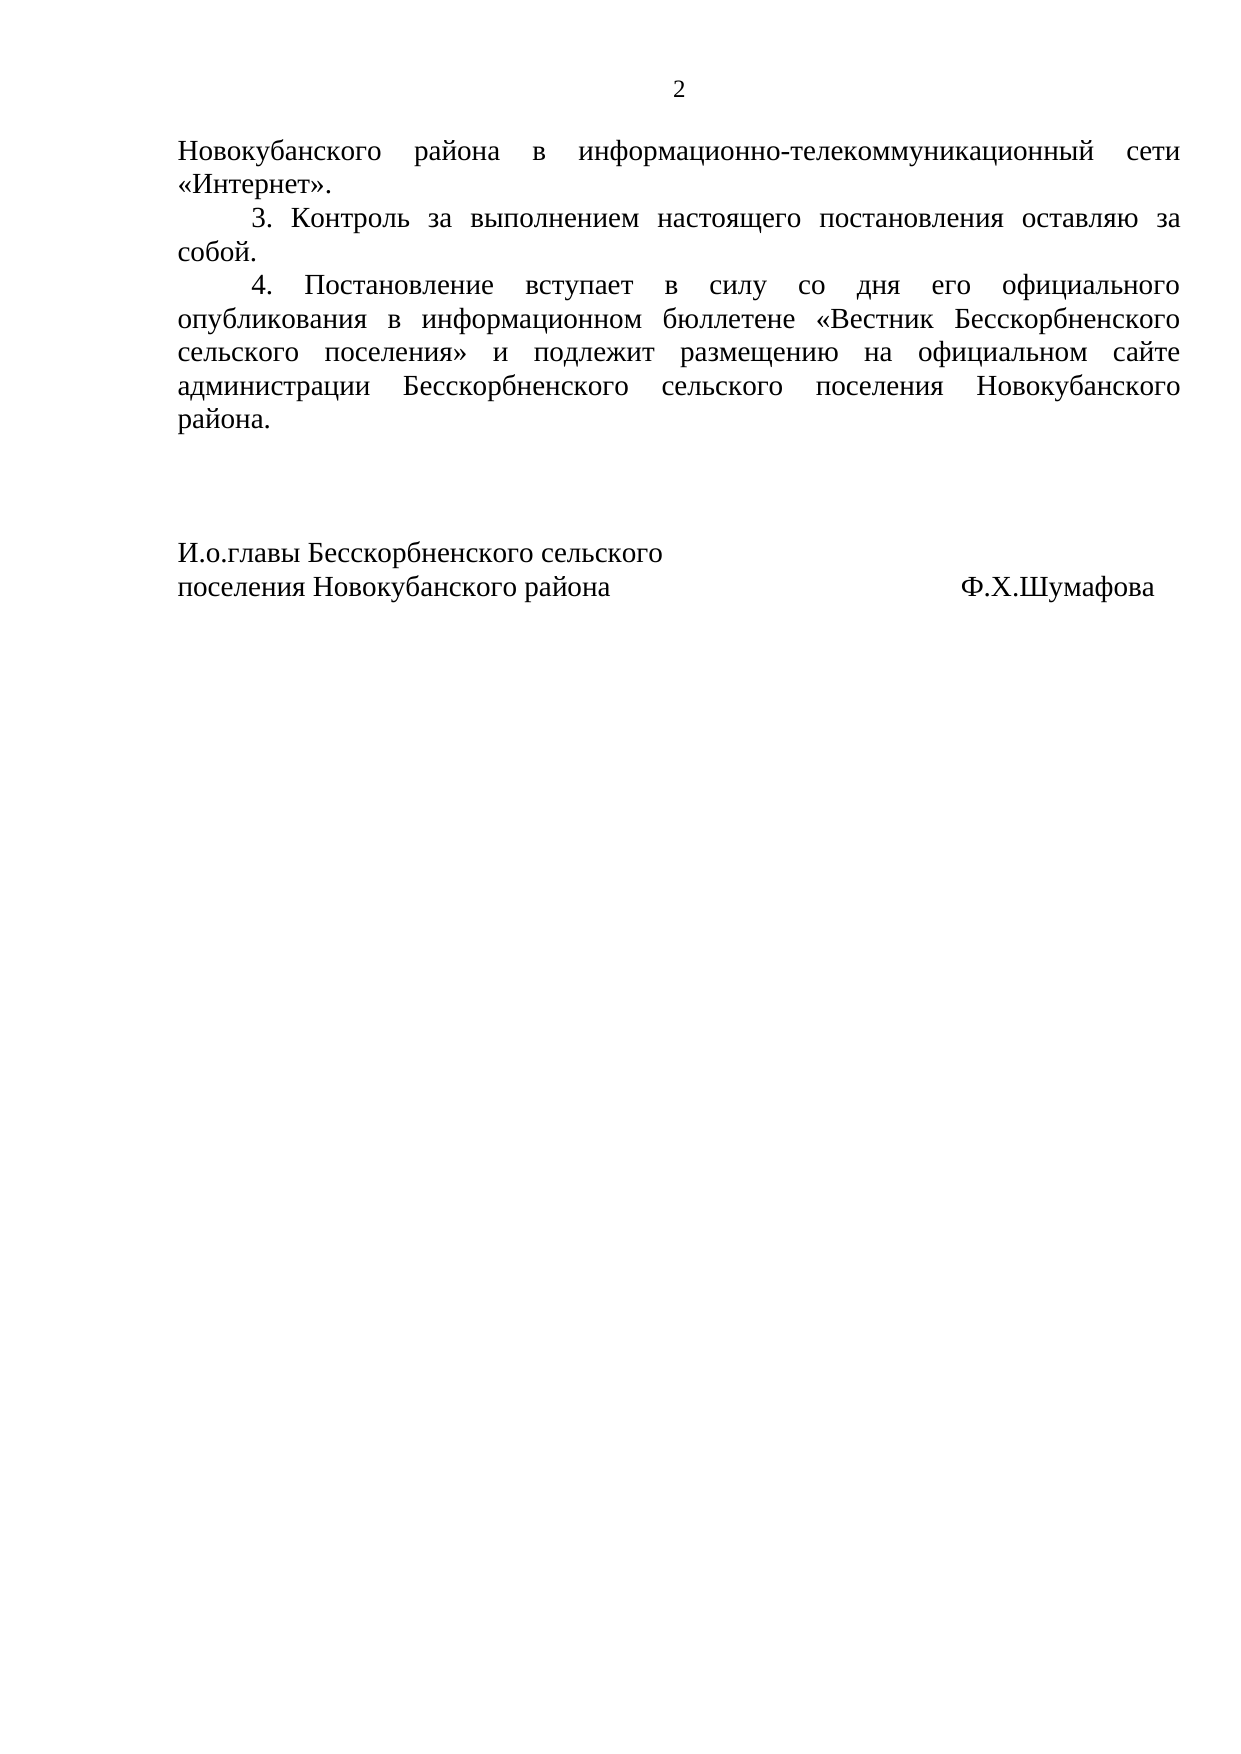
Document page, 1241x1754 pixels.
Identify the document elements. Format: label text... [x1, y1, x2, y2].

text 3. Контроль за выполнением настоящего постановления оставляю за собой. [177, 200, 1181, 267]
text поселения Новокубанского района Ф.Х.Шумафова [177, 569, 1181, 603]
text И.о.главы Бесскорбненского сельского [177, 536, 1181, 569]
text 4. Постановление вступает в силу со дня его официального опубликования в информационном бюллетене «Вестник Бесскорбненского сельского поселения» и подлежит размещению на официальном сайте администрации Бесскорбненского сельского поселения Новокубанского района. [177, 267, 1181, 435]
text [177, 133, 1181, 200]
